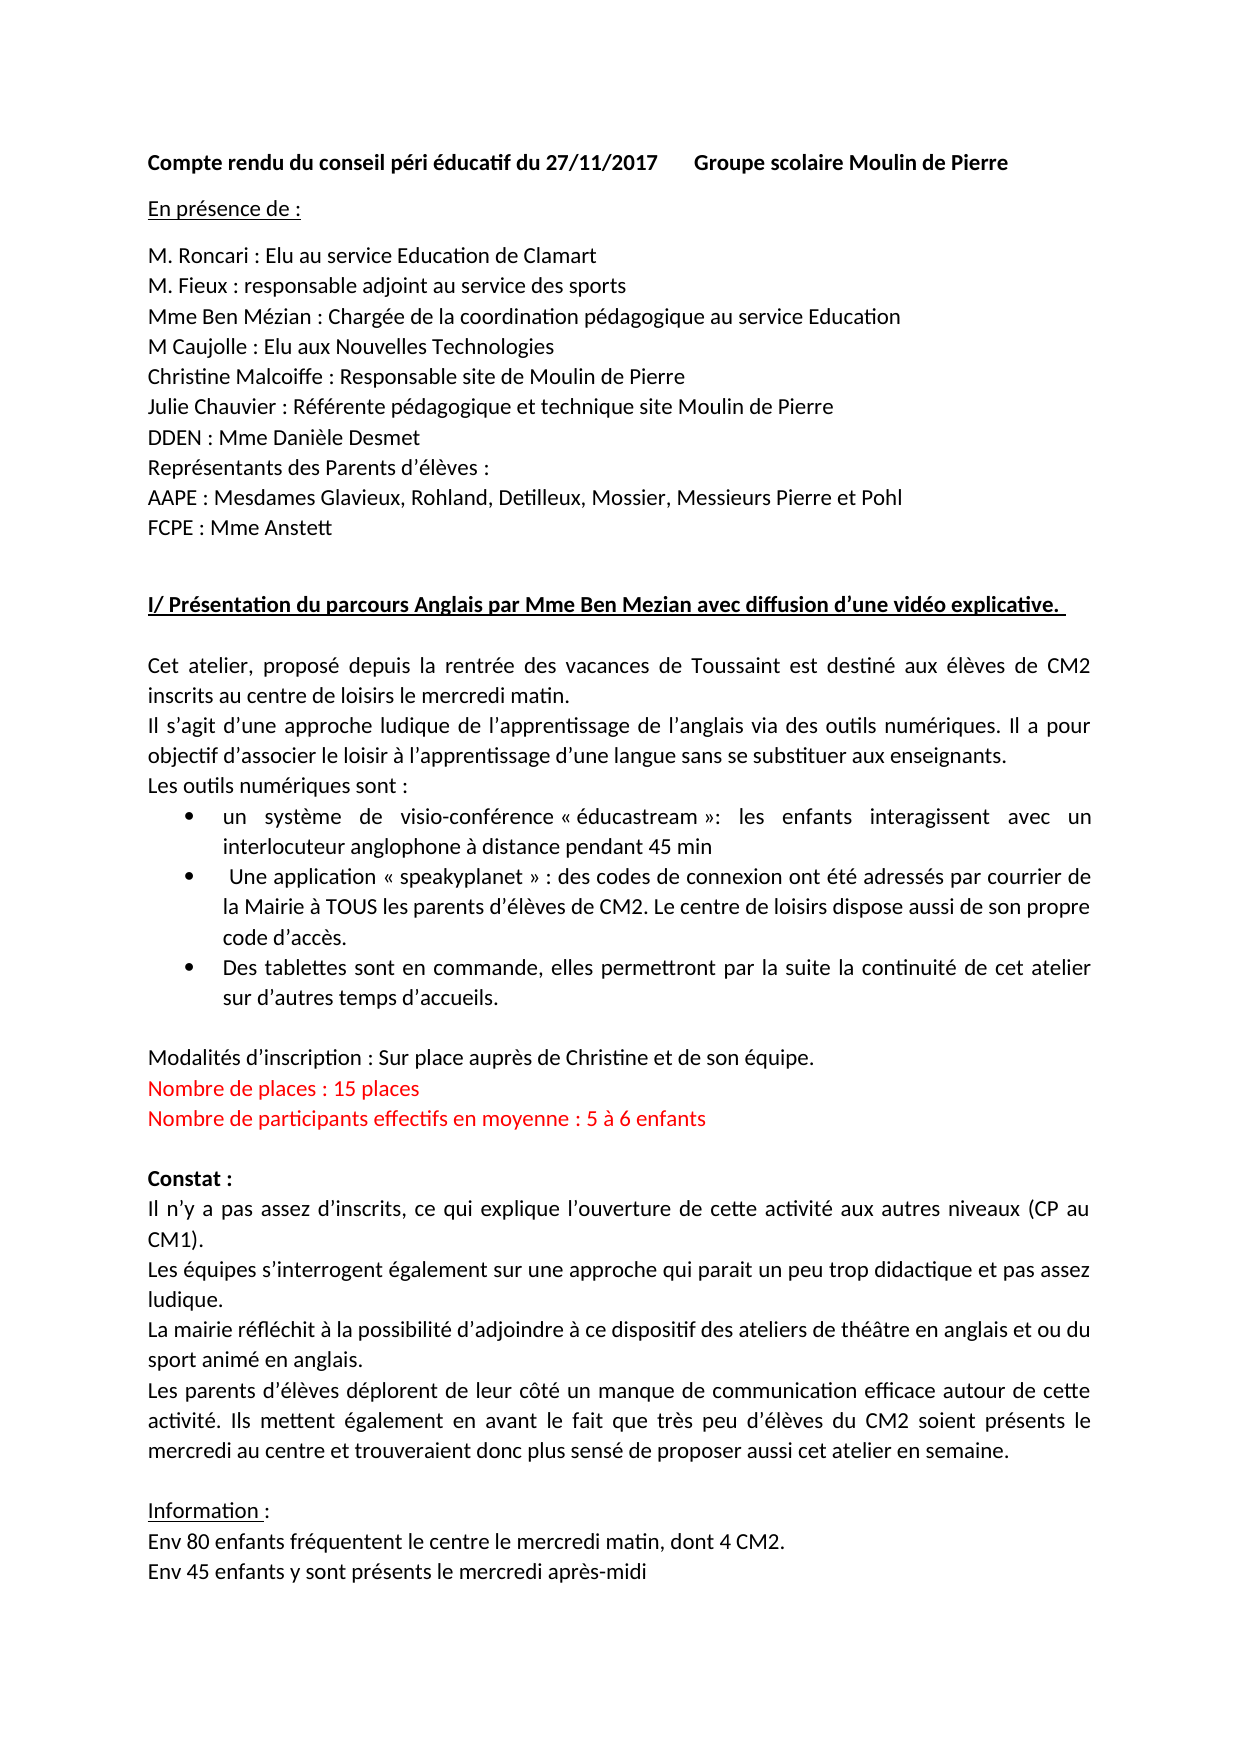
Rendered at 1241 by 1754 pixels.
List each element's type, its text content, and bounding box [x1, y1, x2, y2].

text Constat : [148, 1164, 1093, 1192]
text Christine Malcoiffe : Responsable site de Moulin de Pierre [148, 362, 1093, 390]
text Nombre de places : 15 places [148, 1074, 1093, 1102]
text M. Fieux : responsable adjoint au service des sports [148, 272, 1093, 299]
text AAPE : Mesdames Glavieux, Rohland, Detilleux, Mossier, Messieurs Pierre et Pohl [148, 483, 1093, 511]
text Représentants des Parents d’élèves : [148, 453, 1093, 481]
text Modalités d’inscription : Sur place auprès de Christine et de son équipe. [148, 1043, 1093, 1071]
text I/ Présentation du parcours Anglais par Mme Ben Mezian avec diffusion d’une vidéo explicative. [148, 590, 1093, 618]
text En présence de : [148, 194, 1093, 222]
list Des tablettes sont en commande, elles permettront par la suite la continuité de cet atelier sur d’autres temps d’accueils. [185, 953, 1093, 1011]
text Env 80 enfants fréquentent le centre le mercredi matin, dont 4 CM2. [148, 1527, 1093, 1555]
text Il n’y a pas assez d’inscrits, ce qui explique l’ouverture de cette activité aux autres niveaux (CP au CM1). [148, 1194, 1093, 1253]
text Il s’agit d’une approche ludique de l’apprentissage de l’anglais via des outils numériques. Il a pour objectif d’associer le loisir à l’apprentissage d’une langue sans se substituer aux enseignants. [148, 711, 1093, 769]
text Les outils numériques sont : [148, 772, 1093, 799]
text DDEN : Mme Danièle Desmet [148, 423, 1093, 451]
text Nombre de participants effectifs en moyenne : 5 à 6 enfants [148, 1104, 1093, 1132]
text M. Roncari : Elu au service Education de Clamart [148, 241, 1093, 269]
text Compte rendu du conseil péri éducatif du 27/11/2017 Groupe scolaire Moulin de Pierre [148, 148, 1093, 176]
list un système de visio-conférence « éducastream »: les enfants interagissent avec un interlocuteur anglophone à distance pendant 45 min [185, 802, 1093, 860]
text Mme Ben Mézian : Chargée de la coordination pédagogique au service Education [148, 302, 1093, 330]
text Les parents d’élèves déplorent de leur côté un manque de communication efficace autour de cette activité. Ils mettent également en avant le fait que très peu d’élèves du CM2 soient présents le mercredi au centre et trouveraient donc plus sensé de proposer aussi cet atelier en semaine. [148, 1376, 1093, 1464]
text La mairie réfléchit à la possibilité d’adjoindre à ce dispositif des ateliers de théâtre en anglais et ou du sport animé en anglais. [148, 1315, 1093, 1373]
text Cet atelier, proposé depuis la rentrée des vacances de Toussaint est destiné aux élèves de CM2 inscrits au centre de loisirs le mercredi matin. [148, 651, 1093, 709]
list Une application « speakyplanet » : des codes de connexion ont été adressés par courrier de la Mairie à TOUS les parents d’élèves de CM2. Le centre de loisirs dispose aussi de son propre code d’accès. [185, 862, 1093, 951]
text Julie Chauvier : Référente pédagogique et technique site Moulin de Pierre [148, 392, 1093, 420]
text Information : [148, 1497, 1093, 1524]
text Env 45 enfants y sont présents le mercredi après-midi [148, 1557, 1093, 1585]
text M Caujolle : Elu aux Nouvelles Technologies [148, 332, 1093, 360]
text Les équipes s’interrogent également sur une approche qui parait un peu trop didactique et pas assez ludique. [148, 1255, 1093, 1313]
text FCPE : Mme Anstett [148, 513, 1093, 541]
